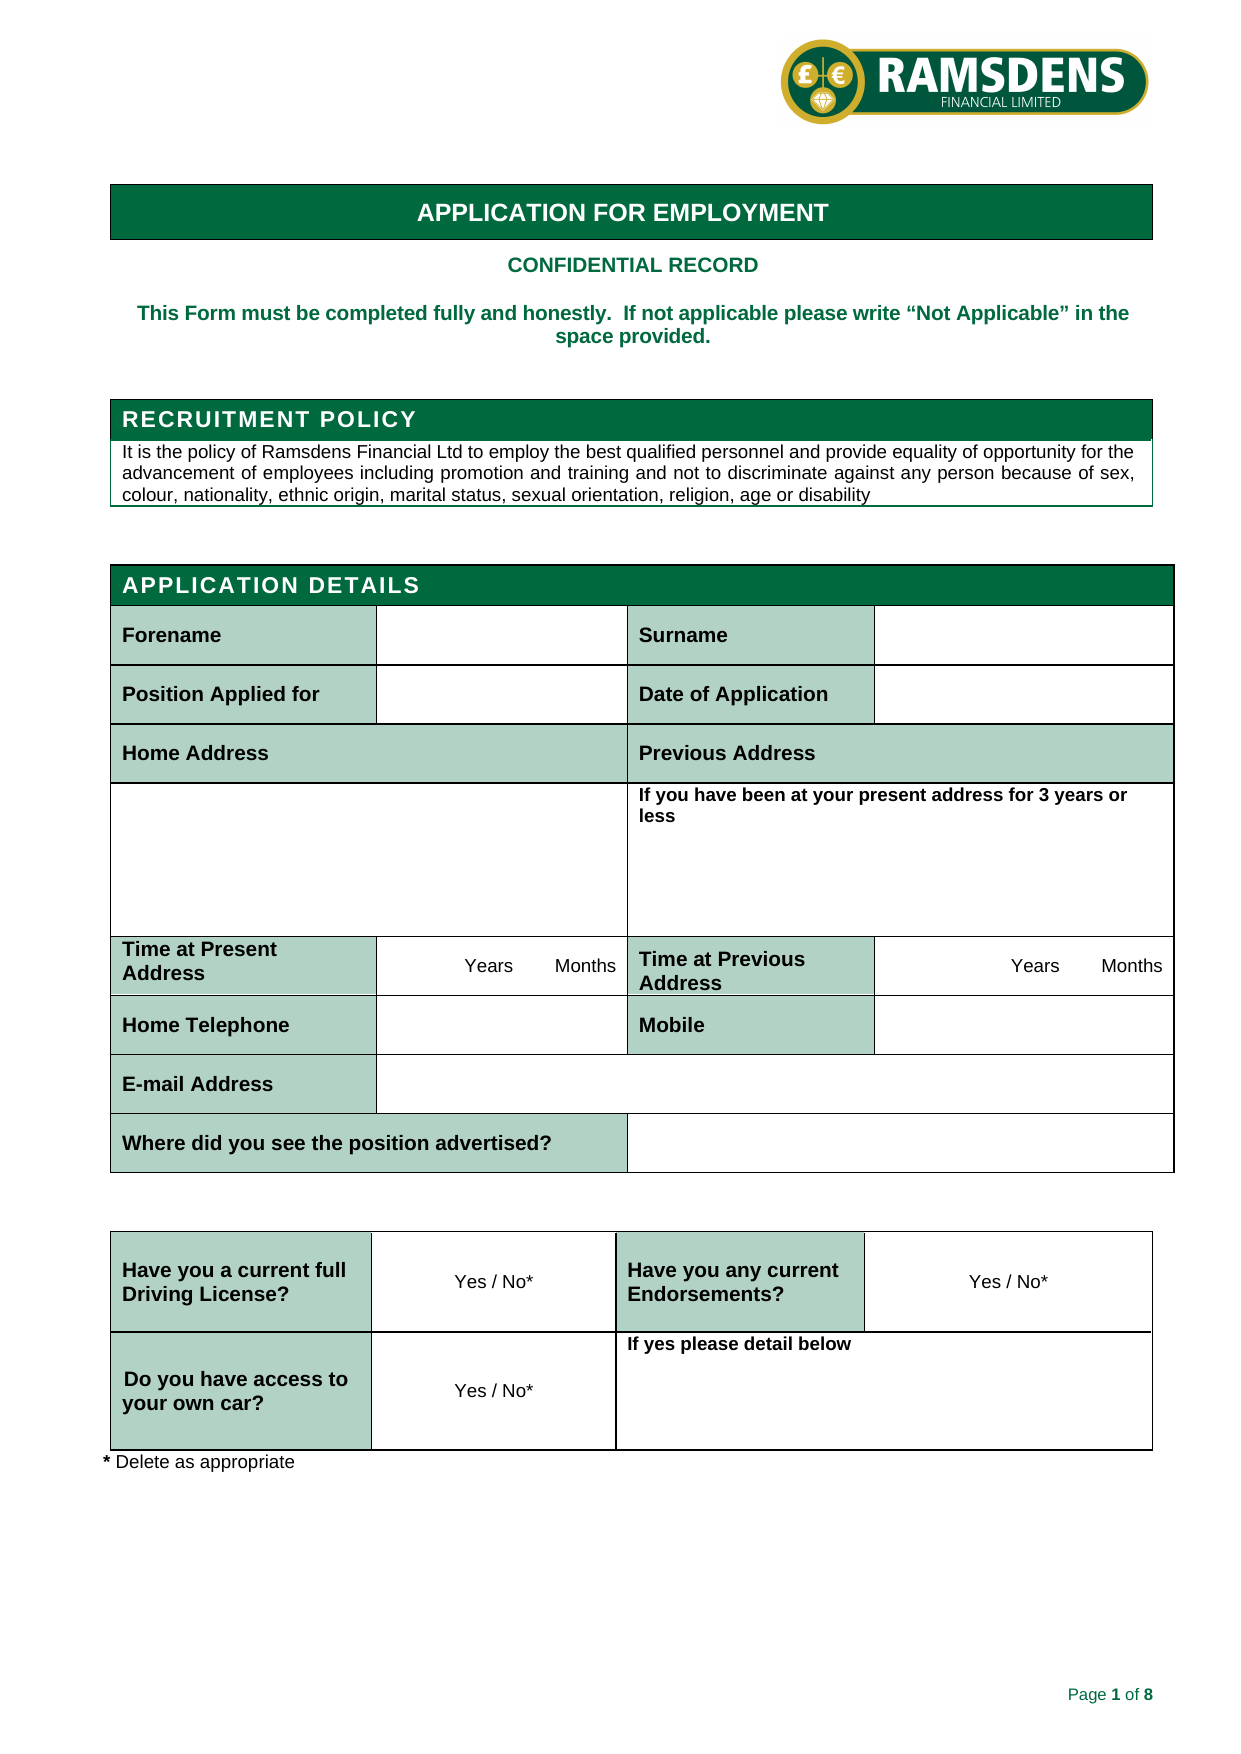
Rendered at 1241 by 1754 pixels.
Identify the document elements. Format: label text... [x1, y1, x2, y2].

picture [777, 37, 1153, 127]
table_cell Mobile [628, 996, 874, 1054]
table_header Yes / No* [865, 1232, 1152, 1331]
table_header APPLICATION FOR EMPLOYMENT [111, 185, 1152, 239]
table_cell Years Months [875, 937, 1173, 994]
table_cell E-mail Address [111, 1055, 376, 1113]
table_cell Surname [628, 606, 874, 664]
table_cell [875, 996, 1173, 1054]
table_cell Date of Application [628, 666, 874, 723]
table_cell [377, 1055, 1173, 1113]
table_cell Forename [111, 606, 376, 664]
table_cell Position Applied for [111, 666, 376, 723]
table_cell [377, 996, 627, 1054]
table_header APPLICATION DETAILS [111, 566, 1173, 605]
table_cell It is the policy of Ramsdens Financial Ltd to employ the best qualified personnel and provide equality of opportunity for the advancement of employees including promotion and training and not to discriminate against any person because of sex, colour, nationality, ethnic origin, marital status, sexual orientation, religion, age or disability [111, 439, 1152, 505]
table_cell Do you have access to your own car? [111, 1333, 371, 1449]
table_header Have you a current full Driving License? [111, 1232, 371, 1331]
table_cell Where did you see the position advertised? [111, 1114, 627, 1172]
table_cell [111, 784, 627, 936]
text This Form must be completed fully and honestly. If not applicable please write “Not Applicable” in the space provided. [113, 300, 1153, 348]
table_cell Previous Address [628, 725, 1173, 782]
table_cell [628, 1114, 1173, 1172]
table_cell If yes please detail below [617, 1331, 1152, 1449]
table_cell Home Address [111, 725, 627, 782]
subtitle CONFIDENTIAL RECORD [113, 252, 1153, 276]
table_header Have you any current Endorsements? [617, 1232, 864, 1331]
table_cell Yes / No* [372, 1333, 615, 1449]
text * Delete as appropriate [103, 1451, 1153, 1472]
table_cell [377, 666, 627, 723]
table_cell If you have been at your present address for 3 years or less [628, 784, 1173, 936]
table_cell [875, 606, 1173, 664]
table_cell Years Months [377, 937, 627, 994]
table_cell Home Telephone [111, 996, 376, 1054]
table_cell Time at Previous Address [628, 937, 874, 994]
table_cell [875, 666, 1173, 723]
table_cell Time at Present Address [111, 937, 376, 994]
table_header Yes / No* [372, 1232, 616, 1331]
table_cell [377, 606, 627, 664]
table_header RECRUITMENT POLICY [111, 400, 1152, 439]
